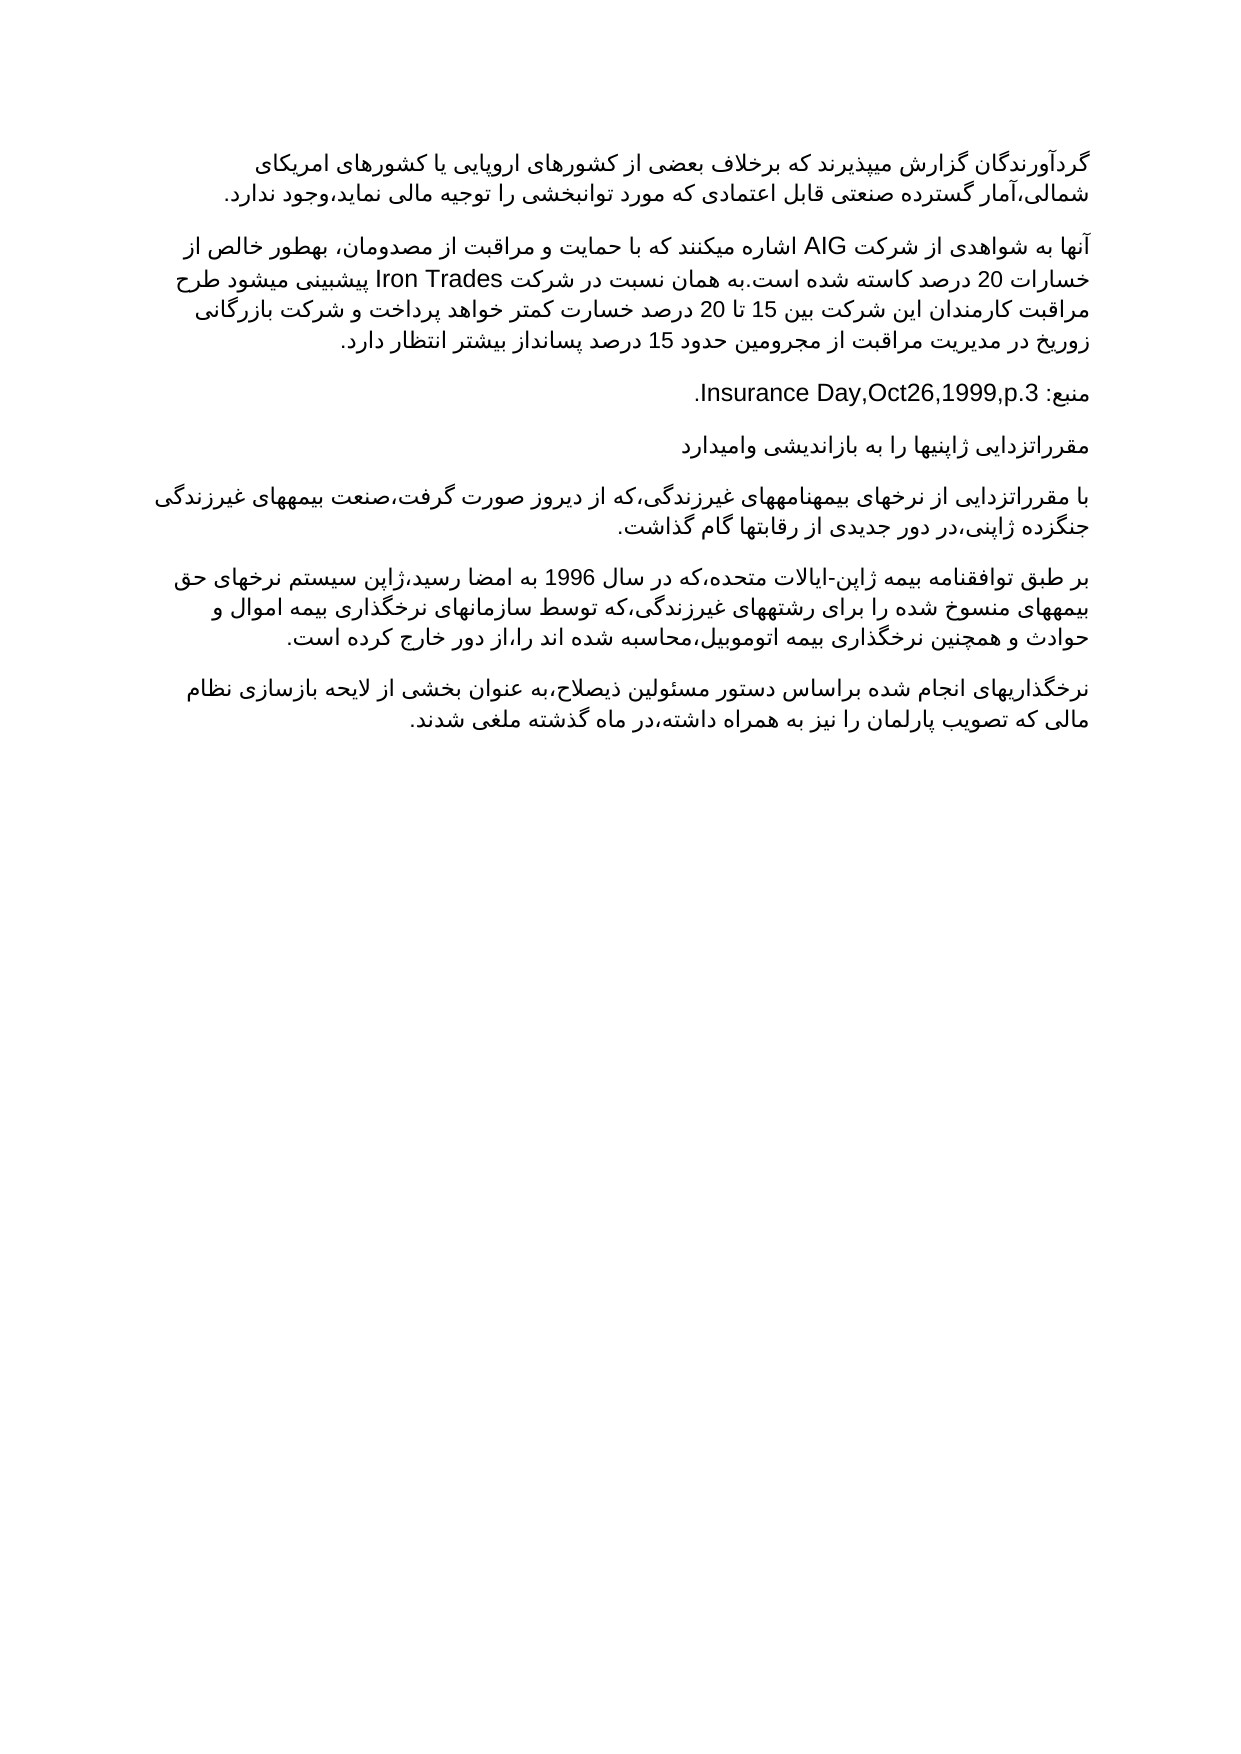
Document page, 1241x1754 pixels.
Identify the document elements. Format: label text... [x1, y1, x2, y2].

text منبع: Insurance Day,Oct26,1999,p.3. [150, 378, 1090, 406]
text آن‏ها به شواهدی از شرکت AIG اشاره‏ می‏کنند که با حمایت و مراقبت از مصدومان، به‏طور خالص از خسارات 20 درصد کاسته شده‏ است.به همان نسبت در شرکت Iron Trades پیش‏بینی می‏شود طرح مراقبت کارمندان این‏ شرکت بین 15 تا 20 درصد خسارت کمتر خواهد پرداخت و شرکت بازرگانی زوریخ در مدیریت‏ مراقبت از مجرومین حدود 15 درصد پس‏انداز بیشتر انتظار دارد. [150, 231, 1090, 353]
text نرخ‏گذاری‏های انجام شده براساس‏ دستور مسئولین ذیصلاح،به عنوان بخشی از لایحه بازسازی نظام مالی که تصویب پارلمان را نیز به همراه داشته،در ماه گذشته ملغی شدند. [150, 675, 1090, 732]
text با مقررات‏زدایی از نرخ‏های بیمه‏نامه‏های غیرزندگی،که از دیروز صورت‏ گرفت،صنعت بیمه‏های غیرزندگی جنگزده‏ ژاپنی،در دور جدیدی از رقابت‏ها گام گذاشت. [150, 483, 1090, 539]
text بر طبق توافق‏نامه بیمه ژاپن-ایالات‏ متحده،که در سال 1996 به امضا رسید،ژاپن‏ سیستم نرخ‏های حق بیمه‏های منسوخ شده را برای رشته‏های غیرزندگی،که توسط سازمان‏های نرخ‏گذاری بیمه اموال و حوادث و همچنین نرخ‏گذاری بیمه اتوموبیل،محاسبه شده‏ اند را،از دور خارج کرده است. [150, 564, 1090, 651]
text مقررات‏زدایی ژاپنی‏ها را به‏ بازاندیشی وامی‏دارد [150, 432, 1090, 458]
text گردآورندگان گزارش می‏پذیرند که‏ برخلاف بعضی از کشورهای اروپایی یا کشورهای‏ امریکای شمالی،آمار گسترده صنعتی قابل‏ اعتمادی که مورد توان‏بخشی را توجیه مالی‏ نماید،وجود ندارد. [150, 150, 1090, 207]
